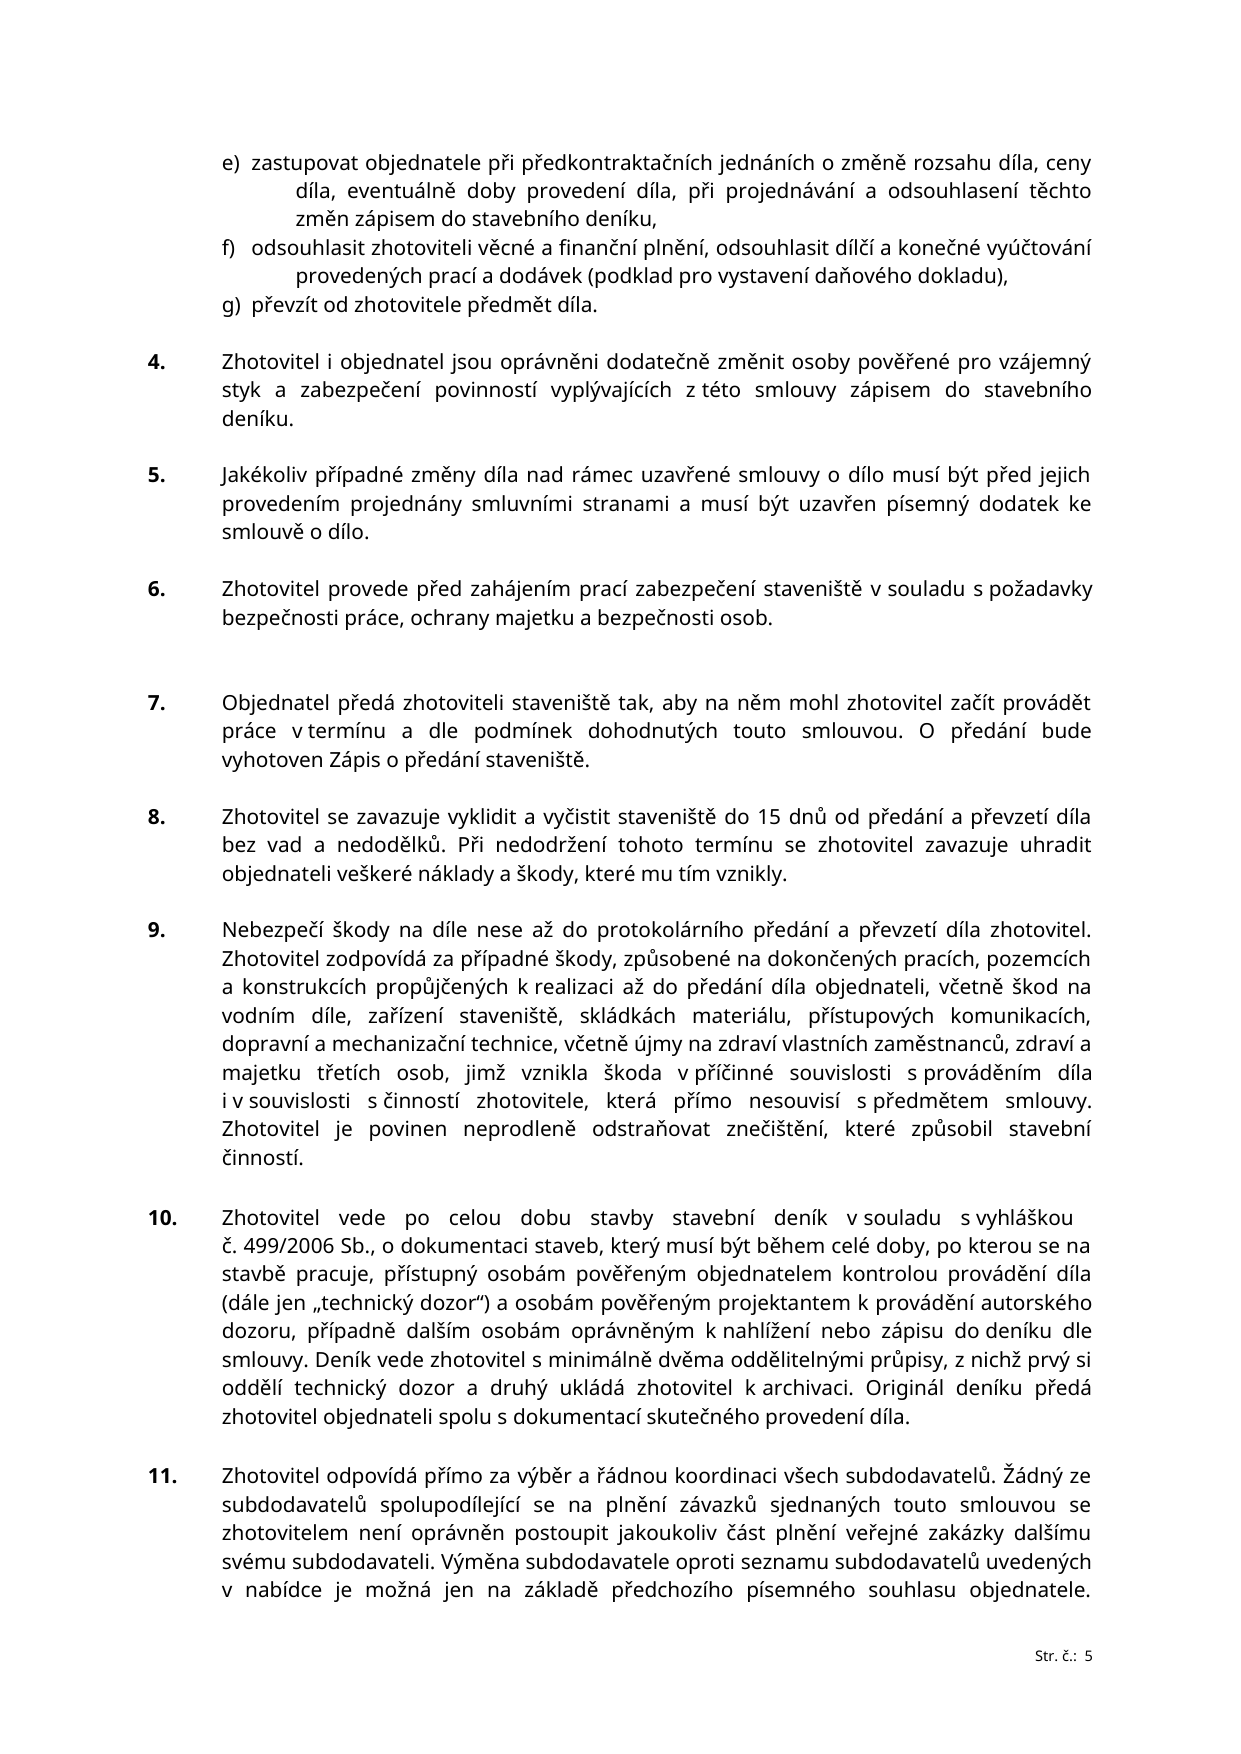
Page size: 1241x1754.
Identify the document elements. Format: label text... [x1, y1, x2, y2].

list Jakékoliv případné změny díla nad rámec uzavřené smlouvy o dílo musí být před jejich provedením projednány smluvními stranami a musí být uzavřen písemný dodatek ke smlouvě o dílo. [148, 461, 1092, 546]
list Zhotovitel se zavazuje vyklidit a vyčistit staveniště do 15 dnů od předání a převzetí díla bez vad a nedodělků. Při nedodržení tohoto termínu se zhotovitel zavazuje uhradit objednateli veškeré náklady a škody, které mu tím vznikly. [148, 802, 1092, 887]
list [148, 1461, 1092, 1604]
list převzít od zhotovitele předmět díla. [222, 290, 1092, 318]
list Zhotovitel vede po celou dobu stavby stavební deník v souladu s vyhláškou č. 499/2006 Sb., o dokumentaci staveb, který musí být během celé doby, po kterou se na stavbě pracuje, přístupný osobám pověřeným objednatelem kontrolou provádění díla (dále jen „technický dozor“) a osobám pověřeným projektantem k provádění autorského dozoru, případně dalším osobám oprávněným k nahlížení nebo zápisu do deníku dle smlouvy. Deník vede zhotovitel s minimálně dvěma oddělitelnými průpisy, z nichž prvý si oddělí technický dozor a druhý ukládá zhotovitel k archivaci. Originál deníku předá zhotovitel objednateli spolu s dokumentací skutečného provedení díla. [148, 1203, 1092, 1430]
list Objednatel předá zhotoviteli staveniště tak, aby na něm mohl zhotovitel začít provádět práce v termínu a dle podmínek dohodnutých touto smlouvou. O předání bude vyhotoven Zápis o předání staveniště. [148, 688, 1092, 773]
list Zhotovitel i objednatel jsou oprávněni dodatečně změnit osoby pověřené pro vzájemný styk a zabezpečení povinností vyplývajících z této smlouvy zápisem do stavebního deníku. [148, 347, 1092, 432]
list Zhotovitel provede před zahájením prací zabezpečení staveniště v souladu s požadavky bezpečnosti práce, ochrany majetku a bezpečnosti osob. [148, 574, 1092, 631]
list Nebezpečí škody na díle nese až do protokolárního předání a převzetí díla zhotovitel. Zhotovitel zodpovídá za případné škody, způsobené na dokončených pracích, pozemcích a konstrukcích propůjčených k realizaci až do předání díla objednateli, včetně škod na vodním díle, zařízení staveniště, skládkách materiálu, přístupových komunikacích, dopravní a mechanizační technice, včetně újmy na zdraví vlastních zaměstnanců, zdraví a majetku třetích osob, jimž vznikla škoda v příčinné souvislosti s prováděním díla i v souvislosti s činností zhotovitele, která přímo nesouvisí s předmětem smlouvy. Zhotovitel je povinen neprodleně odstraňovat znečištění, které způsobil stavební činností. [148, 916, 1092, 1171]
list odsouhlasit zhotoviteli věcné a finanční plnění, odsouhlasit dílčí a konečné vyúčtování provedených prací a dodávek (podklad pro vystavení daňového dokladu), [222, 233, 1092, 290]
list zastupovat objednatele při předkontraktačních jednáních o změně rozsahu díla, ceny díla, eventuálně doby provedení díla, při projednávání a odsouhlasení těchto změn zápisem do stavebního deníku, [222, 148, 1092, 233]
